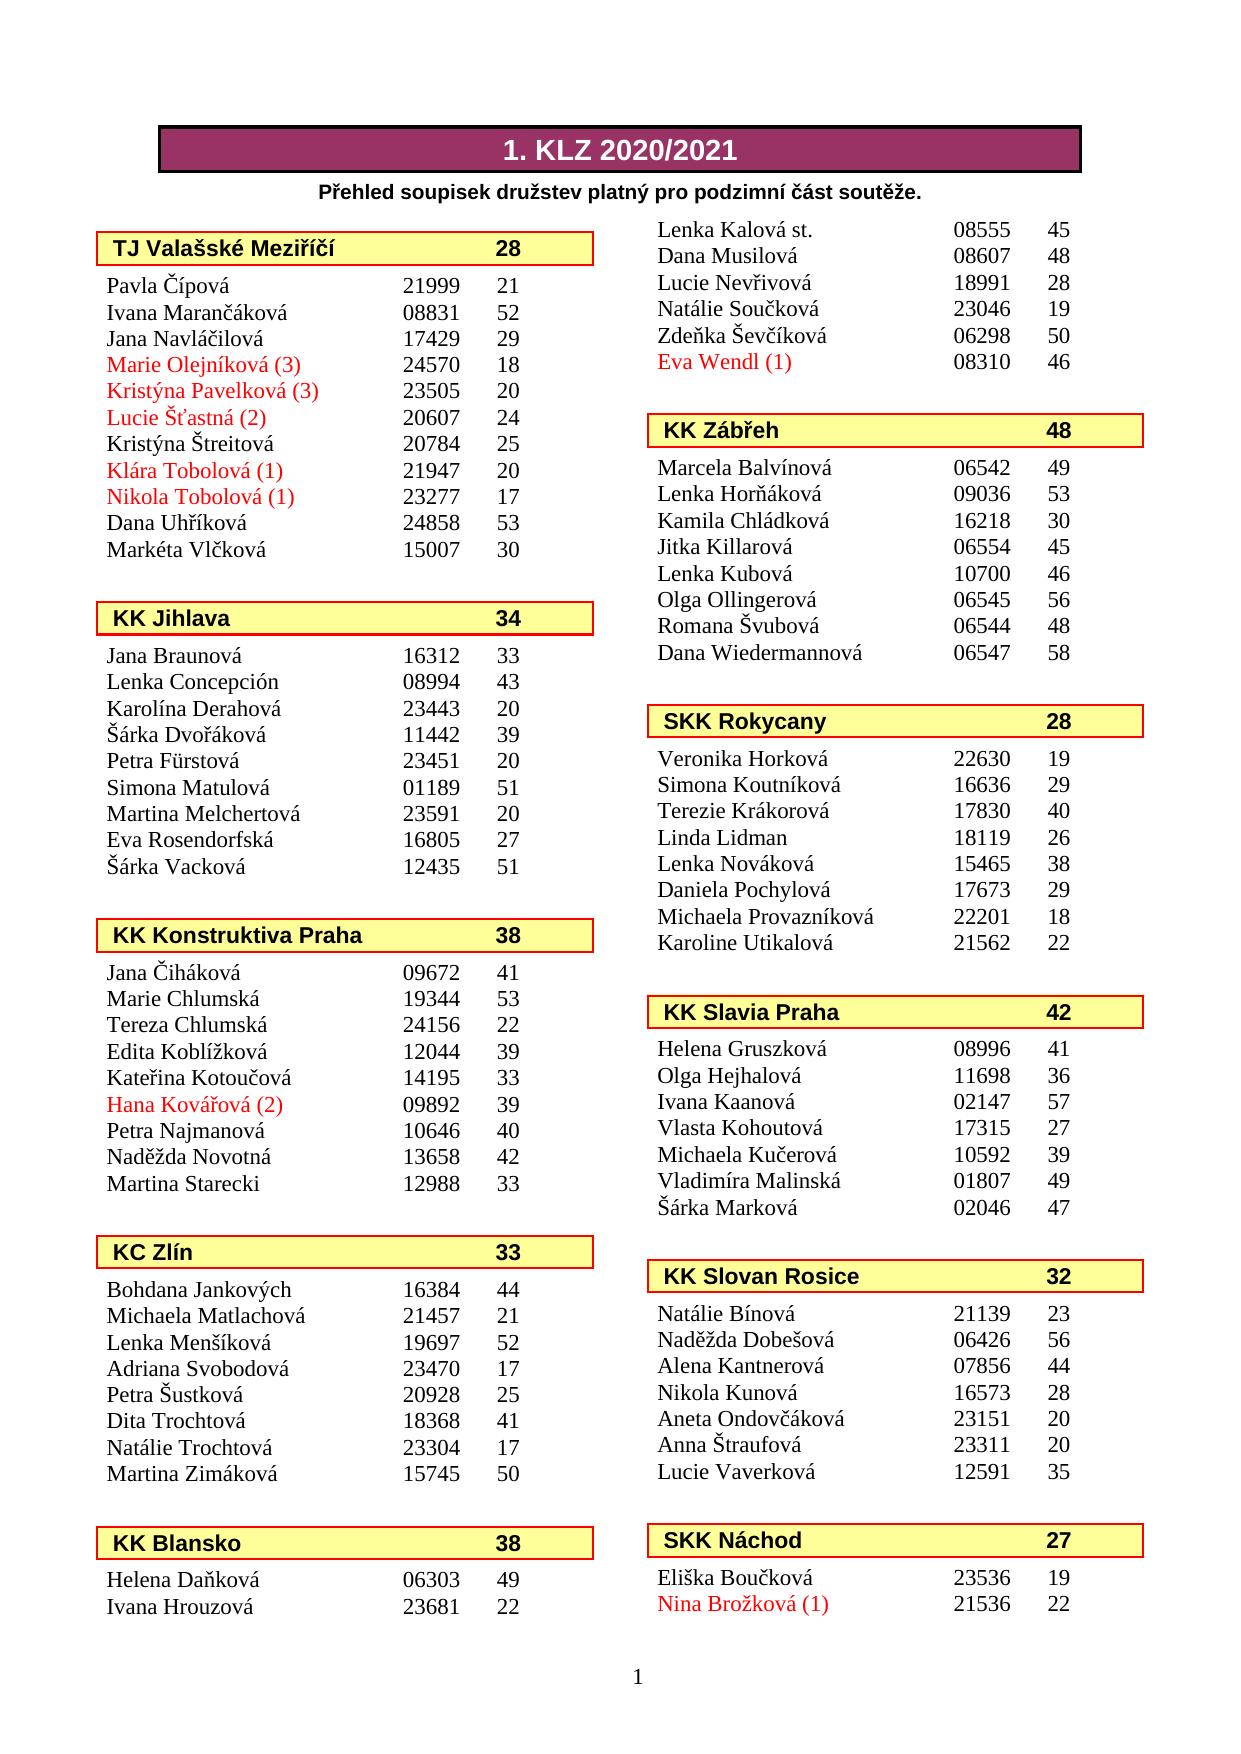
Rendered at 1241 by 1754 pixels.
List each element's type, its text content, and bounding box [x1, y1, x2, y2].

text Lenka Menšíková 19697 52 [106, 1328, 583, 1355]
text Romana Švubová 06544 48 [657, 612, 1134, 639]
text Kateřina Kotoučová 14195 33 [106, 1064, 583, 1091]
text Michaela Matlachová 21457 21 [106, 1302, 583, 1328]
text Jana Čiháková 09672 41 [106, 959, 583, 985]
text Šárka Marková 02046 47 [657, 1193, 1134, 1220]
text KK Jihlava 34 [98, 603, 592, 633]
text Adriana Svobodová 23470 17 [106, 1355, 583, 1381]
text Zdeňka Ševčíková 06298 50 [657, 322, 1134, 348]
text Lenka Kalová st. 08555 45 [657, 216, 1134, 243]
subtitle 1. KLZ 2020/2021 [161, 129, 1079, 170]
text SKK Náchod 27 [649, 1525, 1142, 1556]
text Karoline Utikalová 21562 22 [657, 929, 1134, 956]
text Nina Brožková (1) 21536 22 [657, 1590, 1134, 1617]
text Alena Kantnerová 07856 44 [657, 1352, 1134, 1379]
text Petra Fürstová 23451 20 [106, 747, 583, 774]
text Martina Starecki 12988 33 [106, 1170, 583, 1196]
text Natálie Bínová 21139 23 [657, 1300, 1134, 1326]
text Aneta Ondovčáková 23151 20 [657, 1405, 1134, 1431]
text Eliška Boučková 23536 19 [657, 1564, 1134, 1590]
text Martina Zimáková 15745 50 [106, 1460, 583, 1487]
text Nikola Kunová 16573 28 [657, 1379, 1134, 1405]
text Přehled soupisek družstev platný pro podzimní část soutěže. [106, 180, 1134, 204]
text Marie Chlumská 19344 53 [106, 985, 583, 1012]
text Pavla Čípová 21999 21 [106, 272, 583, 298]
text Jana Braunová 16312 33 [106, 642, 583, 668]
text Jana Navláčilová 17429 29 [106, 325, 583, 351]
text Naděžda Novotná 13658 42 [106, 1143, 583, 1170]
text Hana Kovářová (2) 09892 39 [106, 1091, 583, 1117]
text TJ Valašské Meziříčí 28 [98, 233, 592, 264]
text Linda Lidman 18119 26 [657, 824, 1134, 850]
text KK Blansko 38 [98, 1528, 592, 1558]
text KK Slovan Rosice 32 [649, 1261, 1142, 1291]
text Michaela Provazníková 22201 18 [657, 903, 1134, 929]
text Dana Musilová 08607 48 [657, 243, 1134, 269]
text Marie Olejníková (3) 24570 18 [106, 351, 583, 378]
text Šárka Vacková 12435 51 [106, 853, 583, 879]
text Jitka Killarová 06554 45 [657, 533, 1134, 559]
text Simona Koutníková 16636 29 [657, 771, 1134, 797]
text Michaela Kučerová 10592 39 [657, 1141, 1134, 1167]
text Vladimíra Malinská 01807 49 [657, 1167, 1134, 1193]
text Tereza Chlumská 24156 22 [106, 1012, 583, 1038]
text Lucie Šťastná (2) 20607 24 [106, 404, 583, 430]
text Helena Daňková 06303 49 [106, 1566, 583, 1593]
text KK Slavia Praha 42 [649, 997, 1142, 1027]
text Karolína Derahová 23443 20 [106, 694, 583, 721]
text Naděžda Dobešová 06426 56 [657, 1326, 1134, 1352]
text Klára Tobolová (1) 21947 20 [106, 457, 583, 483]
text Kamila Chládková 16218 30 [657, 507, 1134, 533]
text Olga Ollingerová 06545 56 [657, 586, 1134, 612]
text Lucie Vaverková 12591 35 [657, 1458, 1134, 1484]
text Nikola Tobolová (1) 23277 17 [106, 483, 583, 509]
text Marcela Balvínová 06542 49 [657, 454, 1134, 481]
text Helena Gruszková 08996 41 [657, 1035, 1134, 1062]
text Martina Melchertová 23591 20 [106, 800, 583, 826]
text Dana Wiedermannová 06547 58 [657, 639, 1134, 665]
text Kristýna Pavelková (3) 23505 20 [106, 378, 583, 404]
text KK Zábřeh 48 [649, 415, 1142, 446]
text Edita Koblížková 12044 39 [106, 1038, 583, 1064]
text Dita Trochtová 18368 41 [106, 1408, 583, 1434]
text Anna Štraufová 23311 20 [657, 1431, 1134, 1458]
text Natálie Trochtová 23304 17 [106, 1434, 583, 1460]
text Natálie Součková 23046 19 [657, 295, 1134, 322]
text Lucie Nevřivová 18991 28 [657, 269, 1134, 295]
text Ivana Marančáková 08831 52 [106, 298, 583, 325]
text KC Zlín 33 [98, 1237, 592, 1267]
text Ivana Kaanová 02147 57 [657, 1088, 1134, 1114]
text Lenka Horňáková 09036 53 [657, 481, 1134, 507]
text Lenka Kubová 10700 46 [657, 559, 1134, 586]
text Kristýna Štreitová 20784 25 [106, 430, 583, 457]
text Petra Najmanová 10646 40 [106, 1117, 583, 1143]
text Lenka Concepción 08994 43 [106, 668, 583, 694]
text Simona Matulová 01189 51 [106, 774, 583, 800]
text Lenka Nováková 15465 38 [657, 850, 1134, 877]
text SKK Rokycany 28 [649, 706, 1142, 736]
text Olga Hejhalová 11698 36 [657, 1062, 1134, 1088]
text Veronika Horková 22630 19 [657, 745, 1134, 771]
text Vlasta Kohoutová 17315 27 [657, 1114, 1134, 1141]
text Eva Rosendorfská 16805 27 [106, 826, 583, 853]
text Dana Uhříková 24858 53 [106, 509, 583, 536]
text Daniela Pochylová 17673 29 [657, 877, 1134, 903]
text Ivana Hrouzová 23681 22 [106, 1593, 583, 1619]
text Terezie Krákorová 17830 40 [657, 797, 1134, 824]
text Bohdana Jankových 16384 44 [106, 1276, 583, 1302]
text Eva Wendl (1) 08310 46 [657, 348, 1134, 374]
text KK Konstruktiva Praha 38 [98, 920, 592, 951]
text Markéta Vlčková 15007 30 [106, 536, 583, 562]
text Šárka Dvořáková 11442 39 [106, 721, 583, 747]
text Petra Šustková 20928 25 [106, 1381, 583, 1408]
